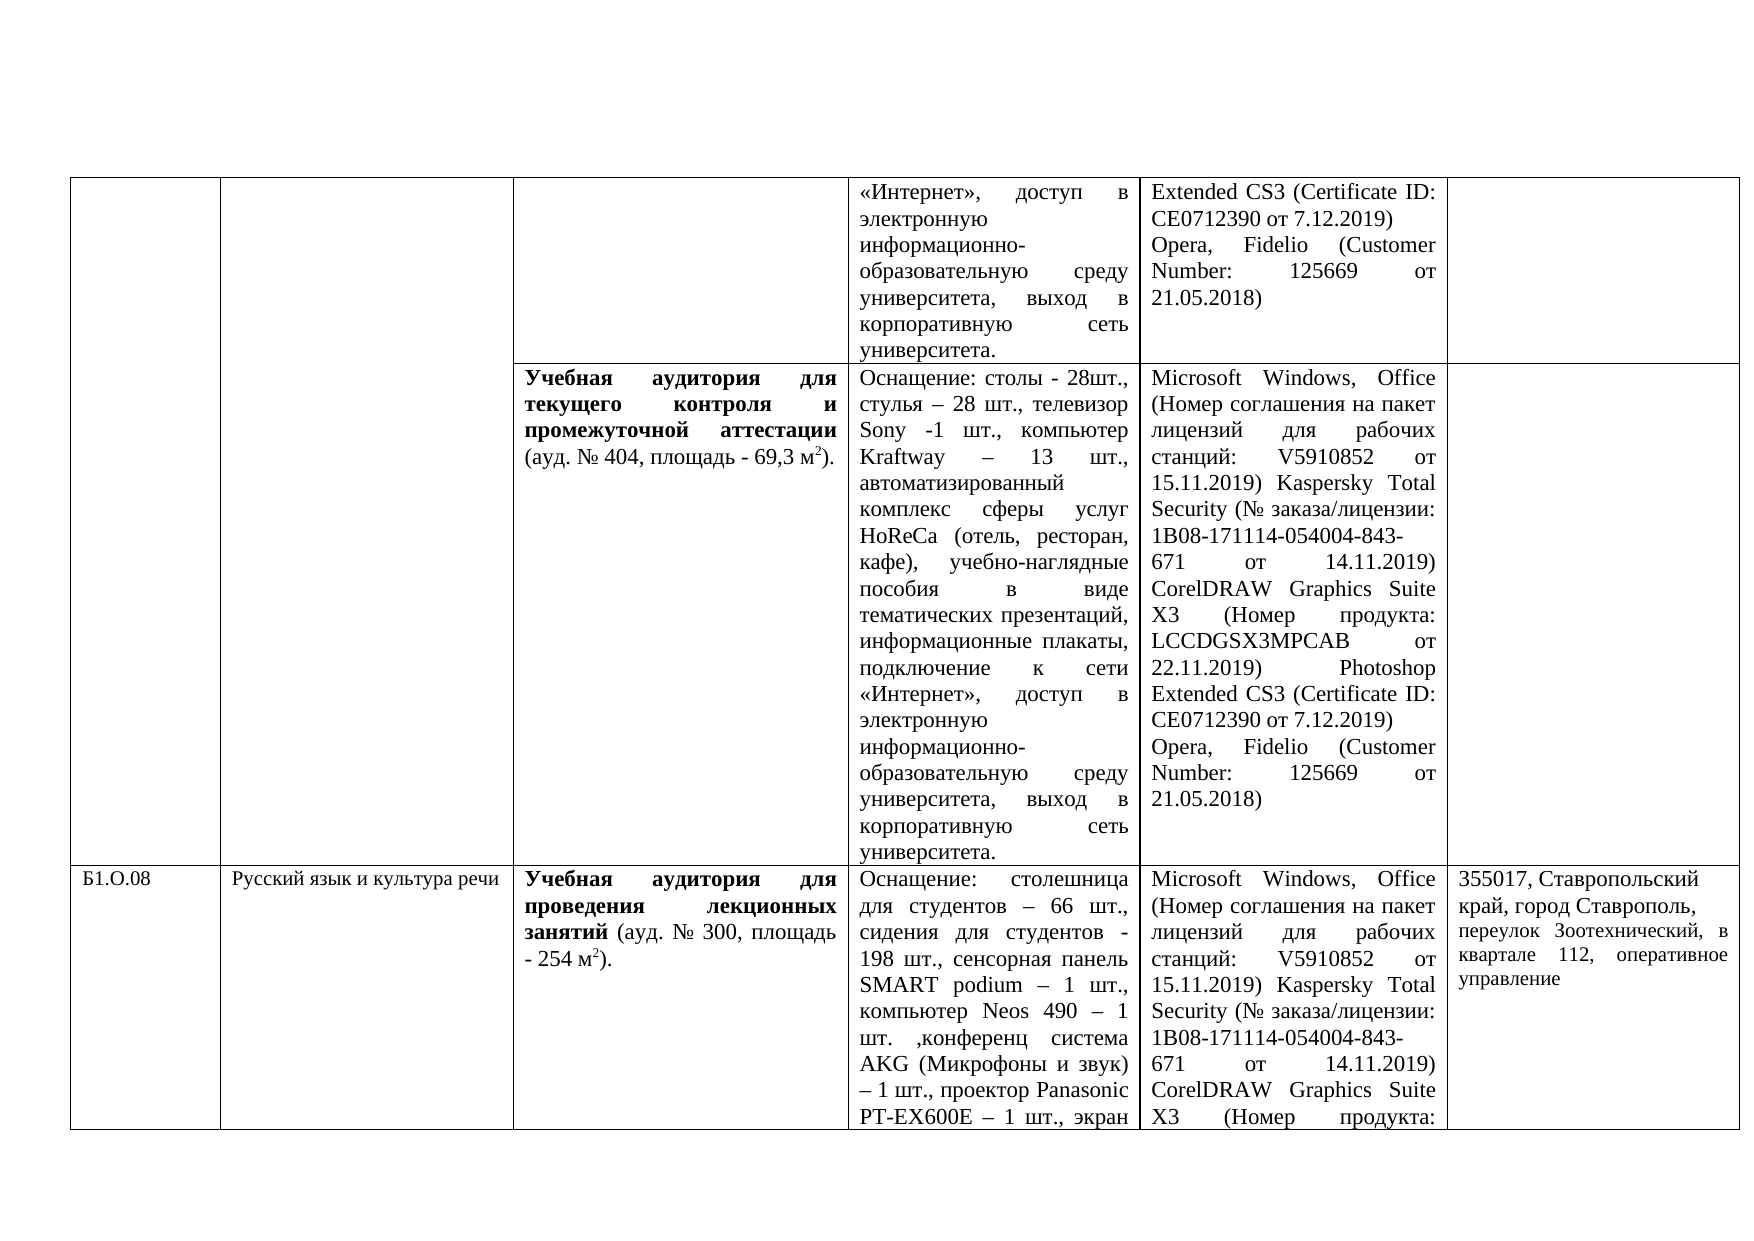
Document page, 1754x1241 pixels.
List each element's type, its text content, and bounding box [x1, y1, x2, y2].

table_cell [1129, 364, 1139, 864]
table_cell Учебная аудитория для текущего контроля и промежуточной аттестации (ауд. № 404, площадь - 69,3 м2). [514, 364, 848, 864]
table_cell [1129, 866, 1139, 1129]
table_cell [514, 178, 848, 363]
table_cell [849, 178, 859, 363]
table_cell [1448, 178, 1739, 363]
table_cell [1448, 364, 1739, 864]
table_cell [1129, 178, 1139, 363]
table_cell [514, 866, 848, 1129]
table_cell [221, 866, 513, 1129]
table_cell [1448, 866, 1739, 1129]
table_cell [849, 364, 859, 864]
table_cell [1141, 866, 1447, 1129]
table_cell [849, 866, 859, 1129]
table_cell Б1.О.08 [71, 866, 220, 1129]
